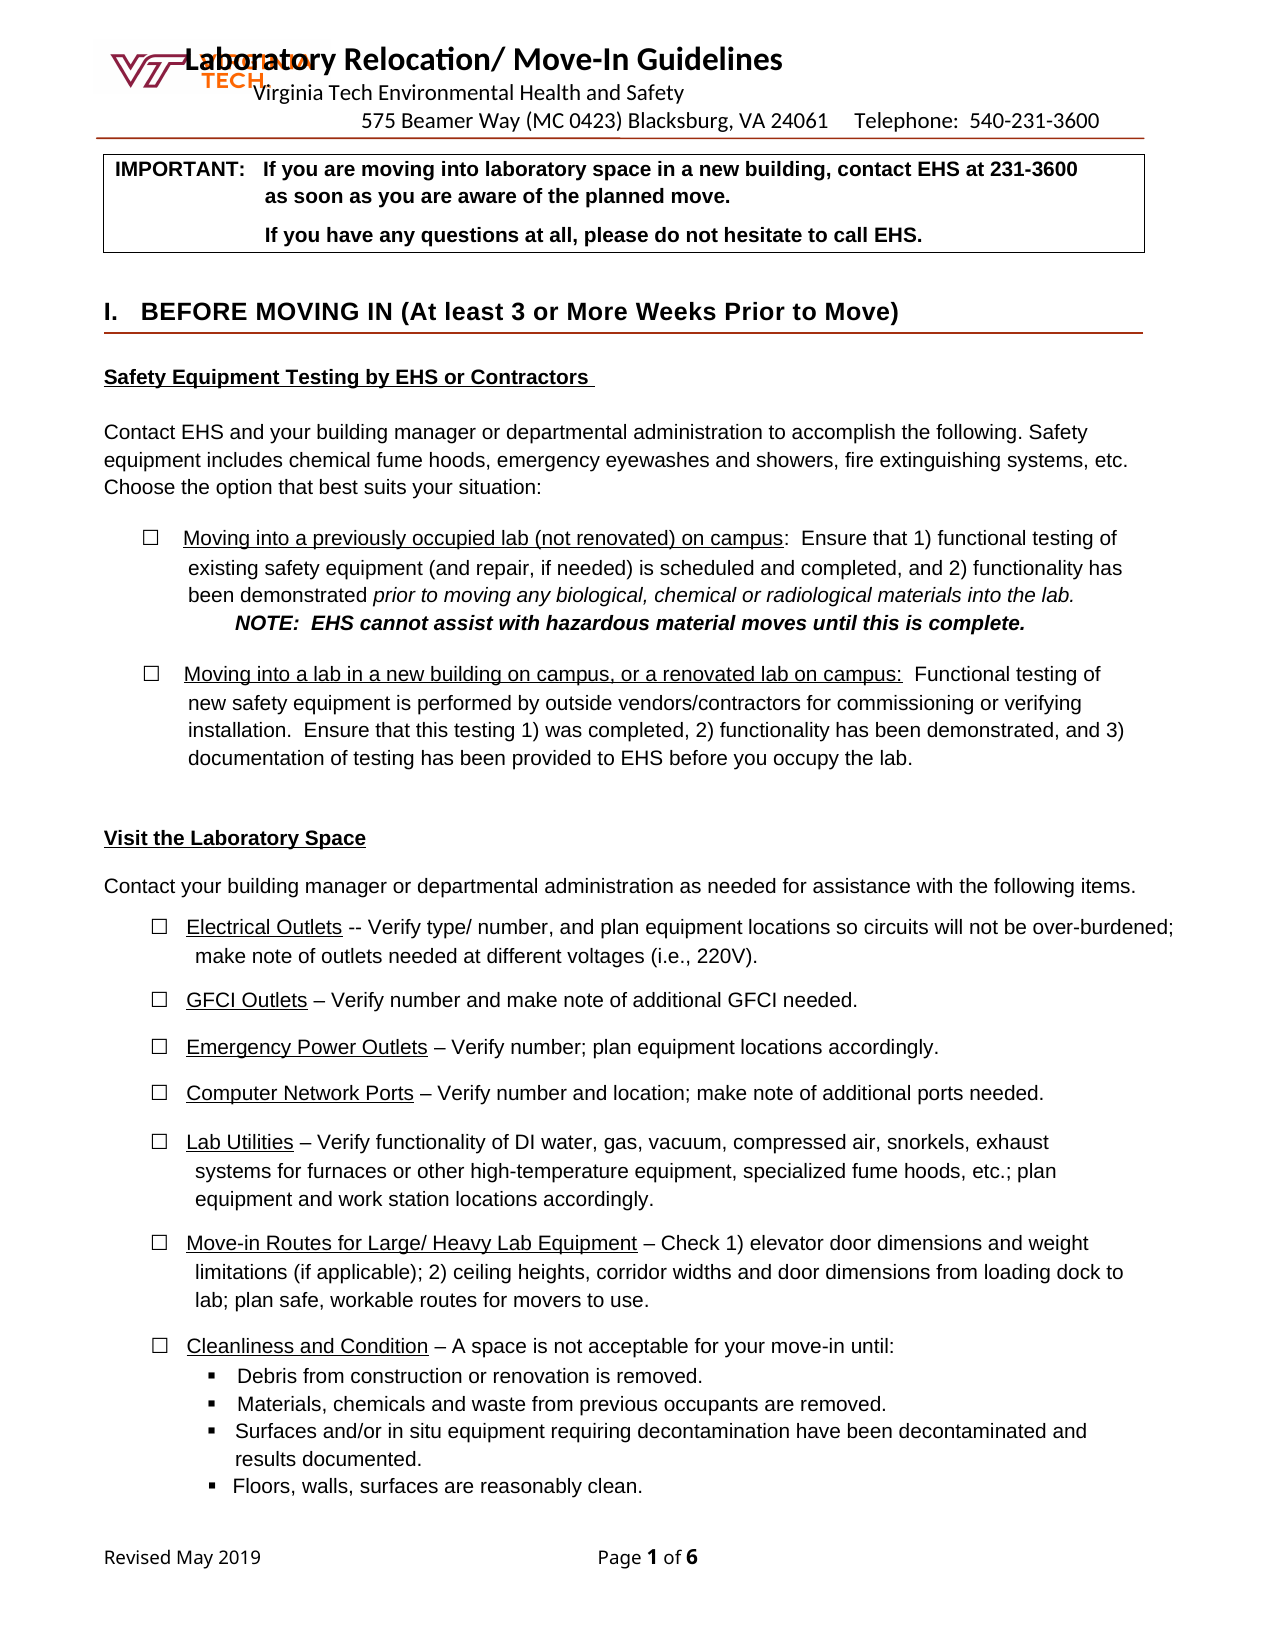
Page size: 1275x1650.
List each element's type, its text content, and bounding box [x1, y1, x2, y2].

text Move-in Routes for Large/ Heavy Lab Equipment – Check 1) elevator door dimensions and weight limitations (if applicable); 2) ceiling heights, corridor widths and door dimensions from loading dock to lab; plan safe, workable routes for movers to use. [150, 1228, 1143, 1311]
list NOTE: EHS cannot assist with hazardous material moves until this is complete. [235, 610, 1143, 634]
list Materials, chemicals and waste from previous occupants are removed. [207, 1392, 1143, 1416]
list Moving into a previously occupied lab (not renovated) on campus: Ensure that 1) functional testing of existing safety equipment (and repair, if needed) is scheduled and completed, and 2) functionality has been demonstrated prior to moving any biological, chemical or radiological materials into the lab. [141, 523, 1143, 607]
text GFCI Outlets – Verify number and make note of additional GFCI needed. [150, 985, 1143, 1014]
picture [93, 39, 331, 94]
text Emergency Power Outlets – Verify number; plan equipment locations accordingly. [150, 1032, 1143, 1060]
text Moving into a lab in a new building on campus, or a renovated lab on campus: Functional testing of new safety equipment is performed by outside vendors/contractors for commissioning or verifying installation. Ensure that this testing 1) was completed, 2) functionality has been demonstrated, and 3) documentation of testing has been provided to EHS before you occupy the lab. [103, 659, 1143, 770]
text Visit the Laboratory Space [103, 826, 1143, 850]
list Floors, walls, surfaces are reasonably clean. [207, 1474, 1143, 1498]
text Safety Equipment Testing by EHS or Contractors [103, 365, 1143, 389]
title I. BEFORE MOVING IN (At least 3 or More Weeks Prior to Move) [103, 297, 1143, 334]
text Electrical Outlets -- Verify type/ number, and plan equipment locations so circuits will not be over-burdened; make note of outlets needed at different voltages (i.e., 220V). [150, 912, 1182, 968]
text Contact your building manager or departmental administration as needed for assistance with the following items. [103, 874, 1143, 898]
table_header IMPORTANT: If you are moving into laboratory space in a new building, contact EHS at 231-3600 as soon as you are aware of the planned move. If you have any questions at all, please do not hesitate to call EHS. [104, 155, 1144, 252]
text Contact EHS and your building manager or departmental administration to accomplish the following. Safety equipment includes chemical fume hoods, emergency eyewashes and showers, fire extinguishing systems, etc. Choose the option that best suits your situation: [103, 420, 1143, 499]
text Computer Network Ports – Verify number and location; make note of additional ports needed. [150, 1078, 1143, 1107]
list Cleanliness and Condition – A space is not acceptable for your move-in until: [150, 1331, 1143, 1360]
list Surfaces and/or in situ equipment requiring decontamination have been decontaminated and results documented. [207, 1419, 1143, 1471]
list Debris from construction or renovation is removed. [207, 1364, 1143, 1388]
text Lab Utilities – Verify functionality of DI water, gas, vacuum, compressed air, snorkels, exhaust systems for furnaces or other high-temperature equipment, specialized fume hoods, etc.; plan equipment and work station locations accordingly. [150, 1127, 1143, 1211]
